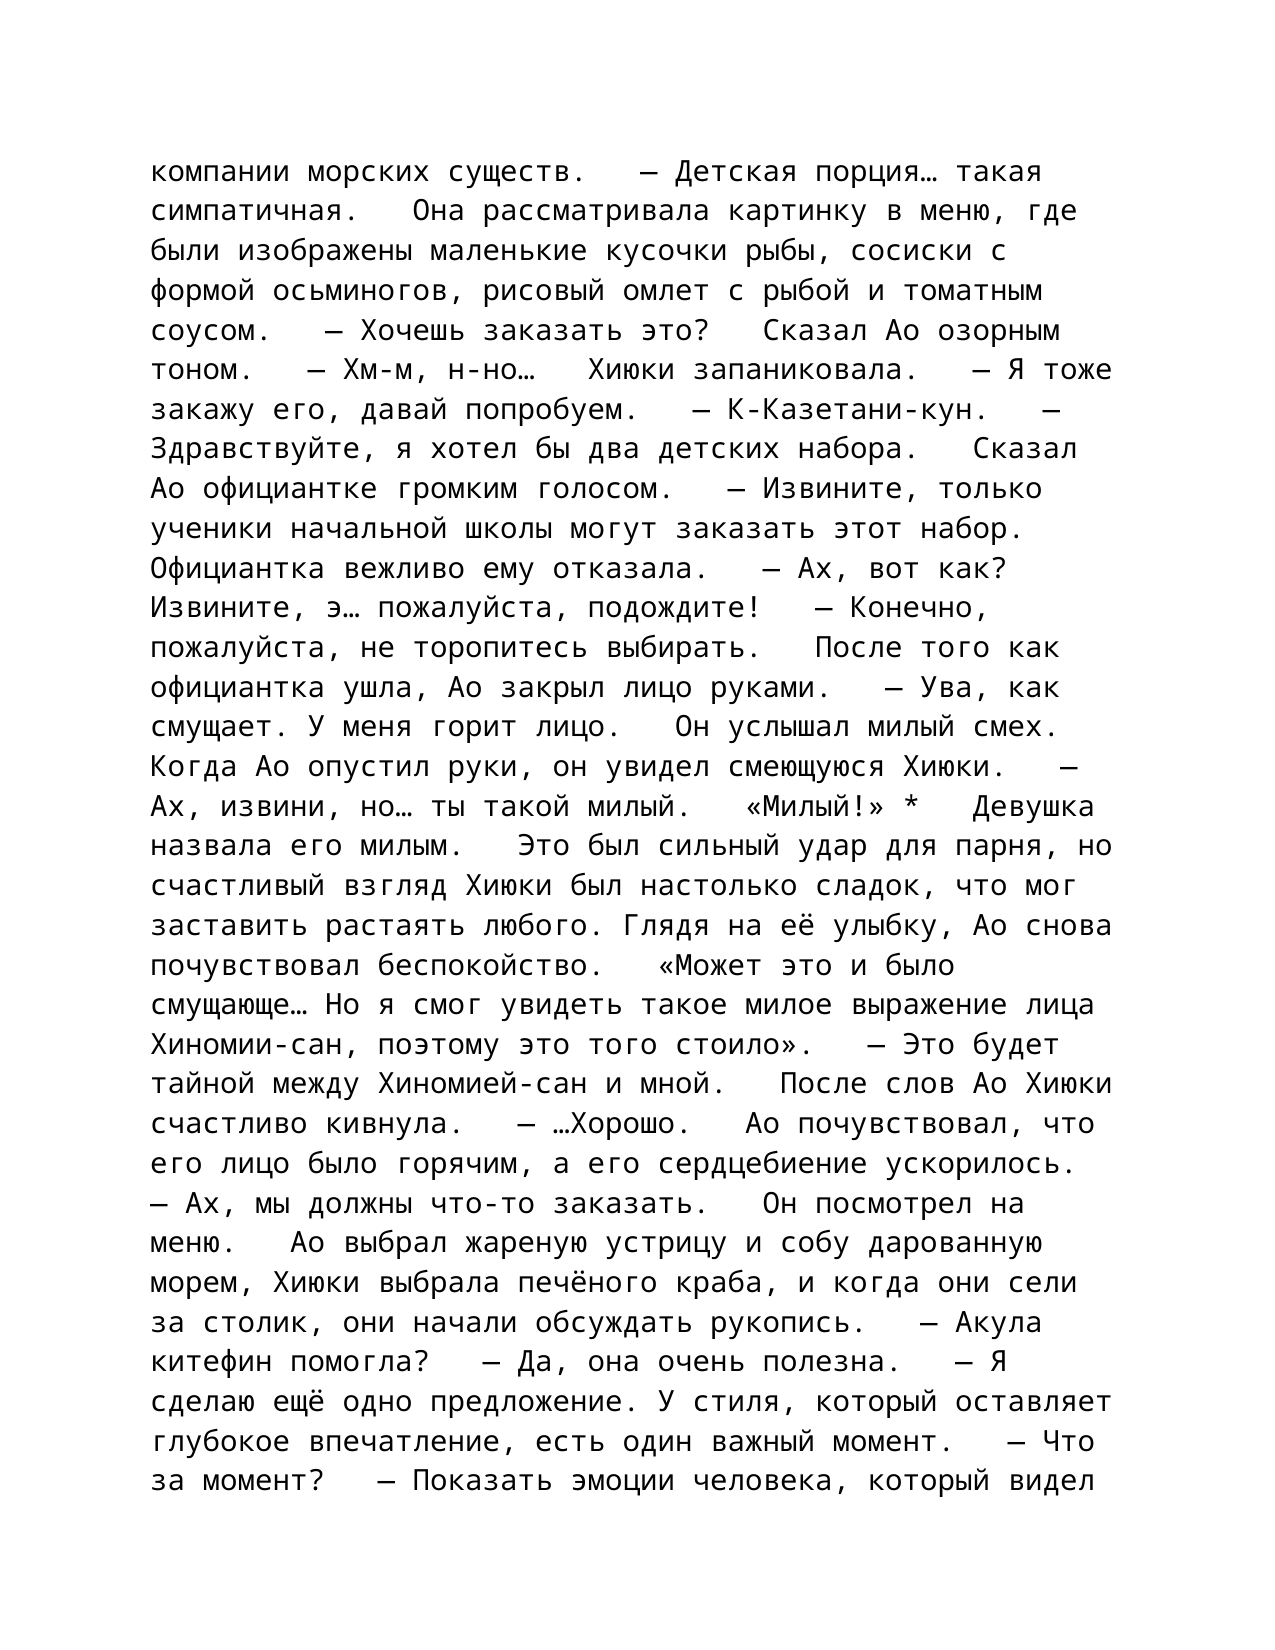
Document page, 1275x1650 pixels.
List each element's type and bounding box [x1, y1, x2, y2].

text [150, 150, 1125, 1499]
